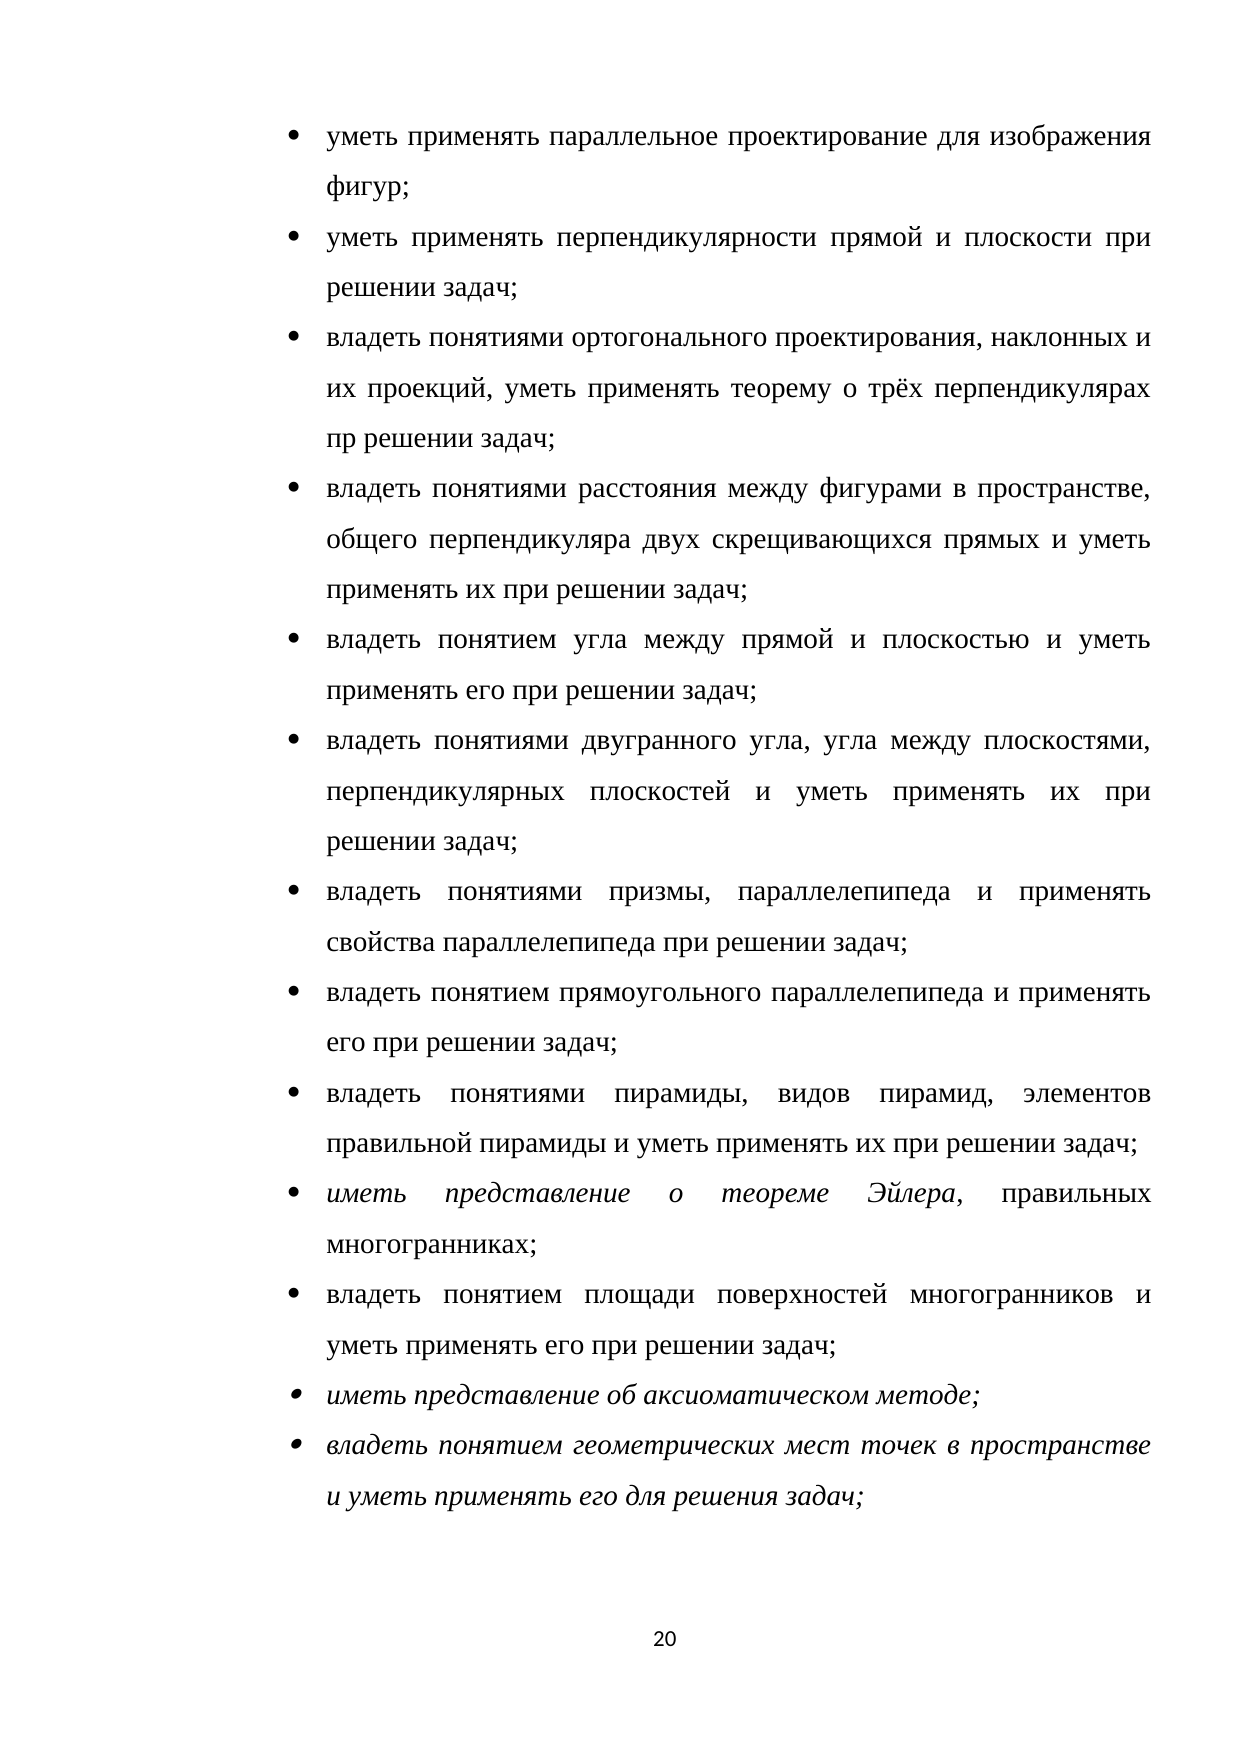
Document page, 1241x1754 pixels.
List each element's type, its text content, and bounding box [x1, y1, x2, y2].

list владеть понятиями двугранного угла, угла между плоскостями, перпендикулярных плоскостей и уметь применять их при решении задач; [288, 722, 1152, 857]
list владеть понятием площади поверхностей многогранников и уметь применять его при решении задач; [288, 1276, 1152, 1360]
list владеть понятиями призмы, параллелепипеда и применять свойства параллелепипеда при решении задач; [288, 873, 1152, 957]
list иметь представление об аксиоматическом методе; [288, 1377, 1152, 1411]
list иметь представление о теореме Эйлера, правильных многогранниках; [288, 1176, 1152, 1259]
list владеть понятием угла между прямой и плоскостью и уметь применять его при решении задач; [288, 622, 1152, 706]
list владеть понятиями расстояния между фигурами в пространстве, общего перпендикуляра двух скрещивающихся прямых и уметь применять их при решении задач; [288, 471, 1152, 605]
list владеть понятиями пирамиды, видов пирамид, элементов правильной пирамиды и уметь применять их при решении задач; [288, 1075, 1152, 1159]
list уметь применять перпендикулярности прямой и плоскости при решении задач; [288, 219, 1152, 303]
list владеть понятием геометрических мест точек в пространстве и уметь применять его для решения задач; [288, 1427, 1152, 1511]
list уметь применять параллельное проектирование для изображения фигур; [288, 118, 1152, 202]
list владеть понятиями ортогонального проектирования, наклонных и их проекций, уметь применять теорему о трёх перпендикулярах пр решении задач; [288, 319, 1152, 454]
list владеть понятием прямоугольного параллелепипеда и применять его при решении задач; [288, 974, 1152, 1058]
